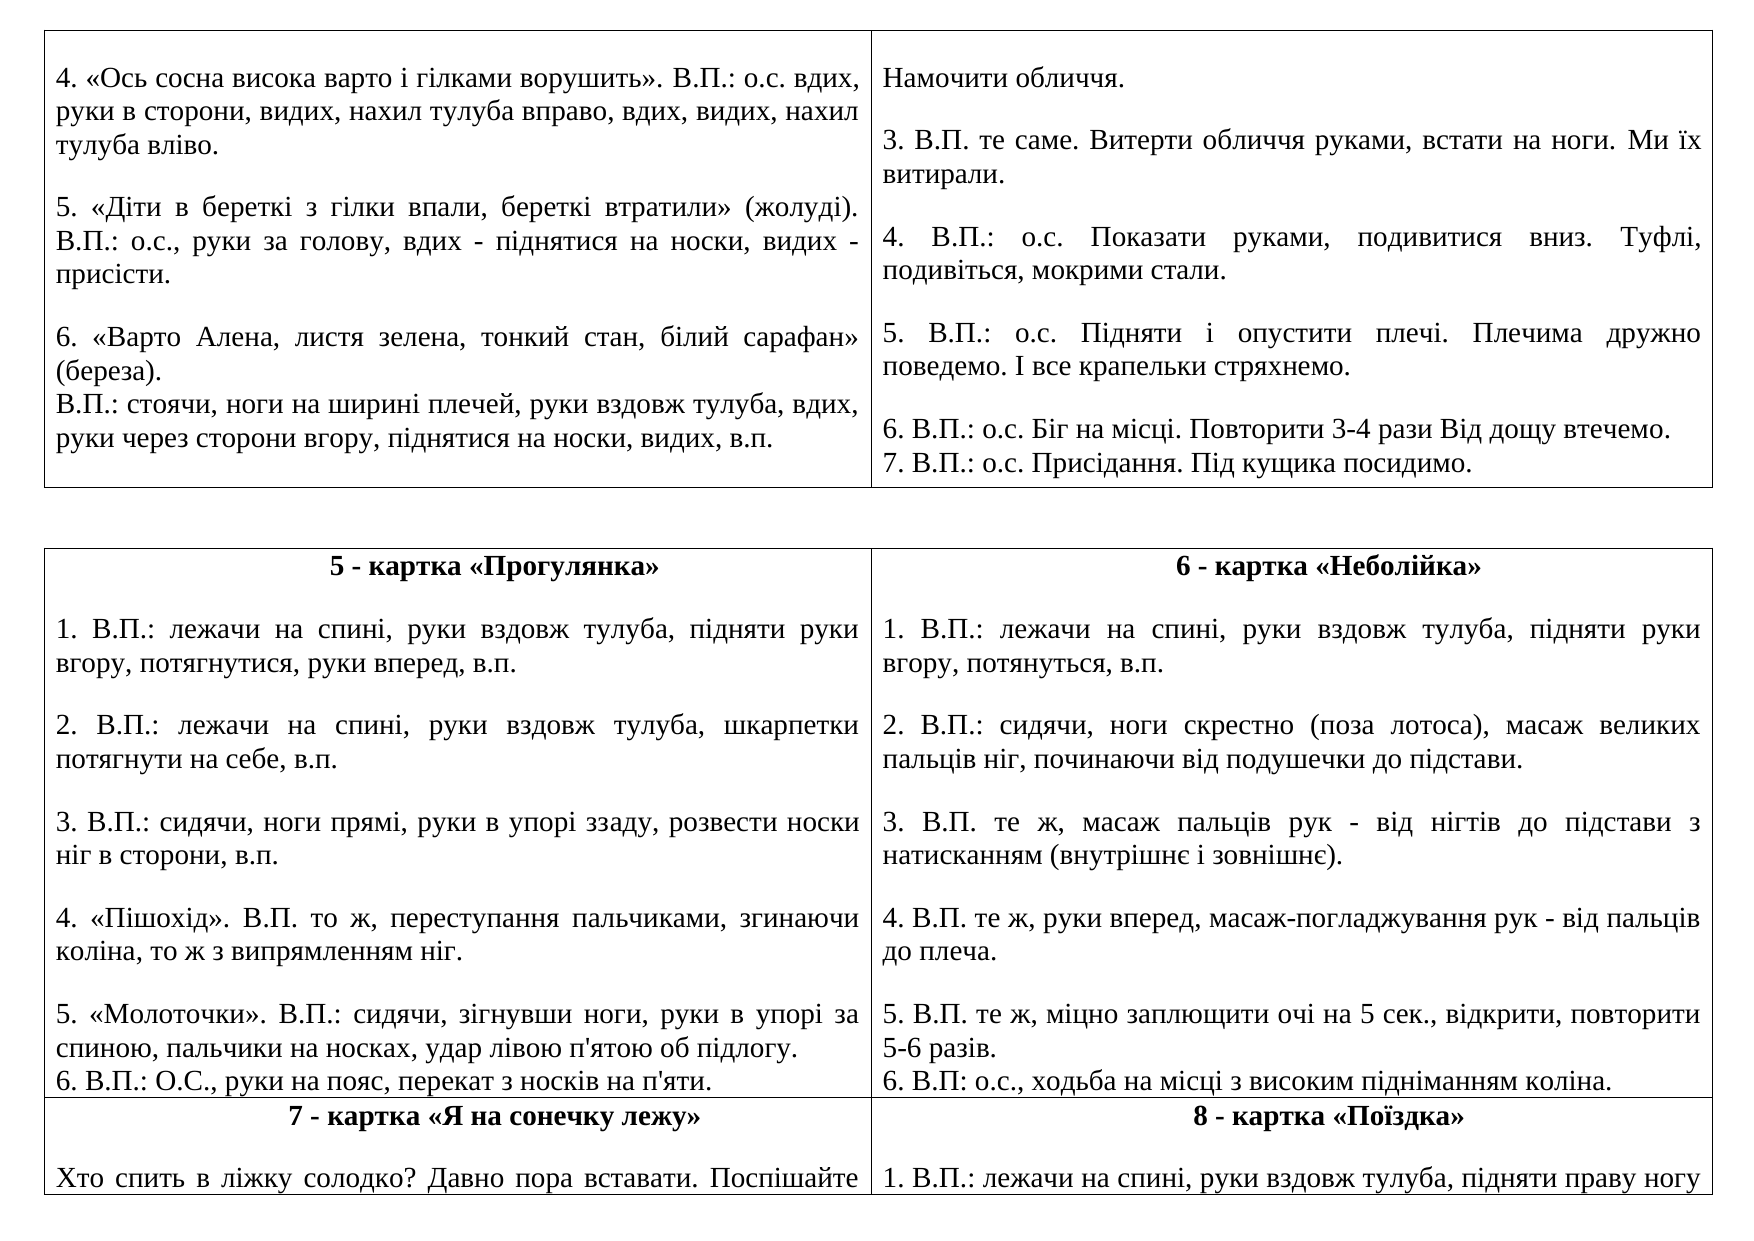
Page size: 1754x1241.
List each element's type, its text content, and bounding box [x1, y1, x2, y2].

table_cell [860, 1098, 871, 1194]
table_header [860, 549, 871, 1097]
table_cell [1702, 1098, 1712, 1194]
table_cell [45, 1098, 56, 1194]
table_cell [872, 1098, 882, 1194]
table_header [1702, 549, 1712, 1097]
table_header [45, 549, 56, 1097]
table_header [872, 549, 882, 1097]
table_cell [872, 31, 1712, 487]
